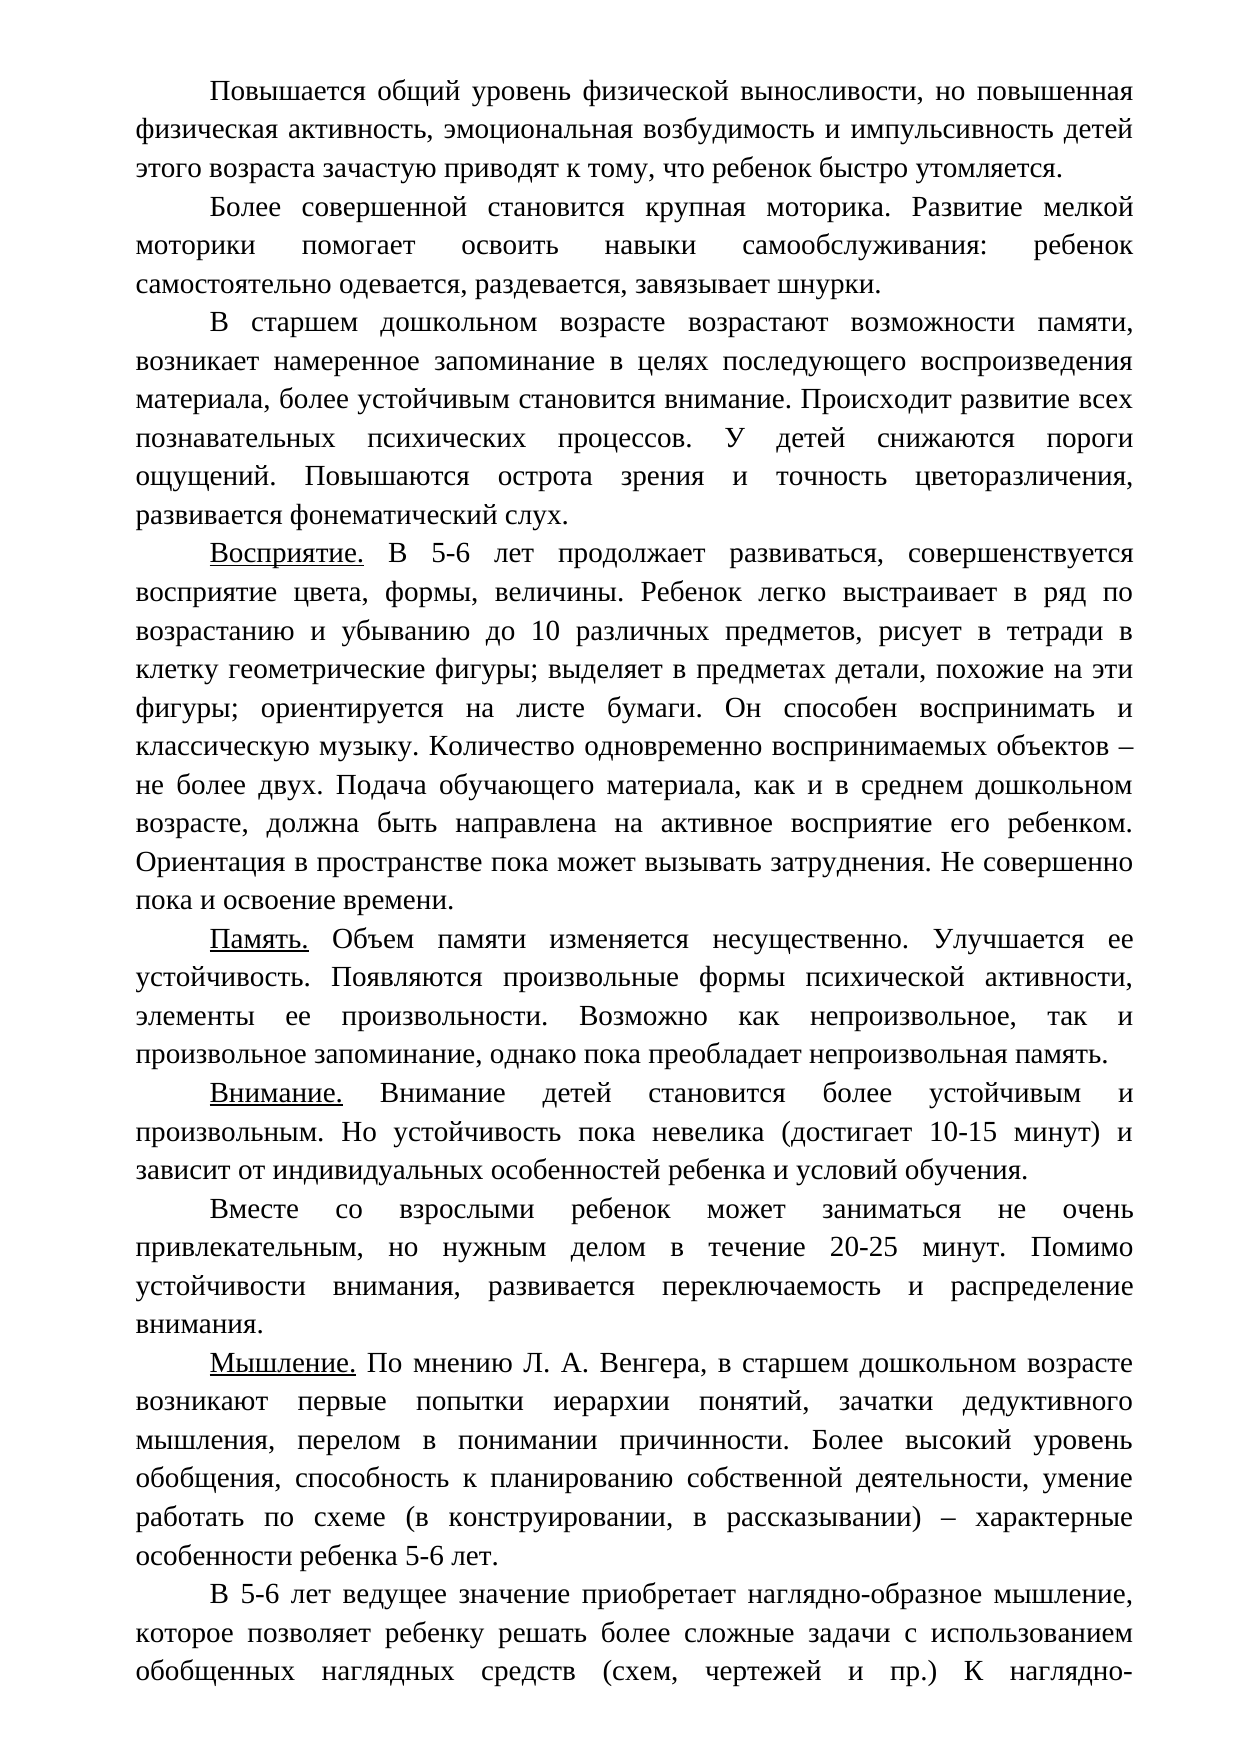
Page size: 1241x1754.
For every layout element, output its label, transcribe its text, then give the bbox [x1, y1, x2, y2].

text Восприятие. В 5-6 лет продолжает развиваться, совершенствуется восприятие цвета, формы, величины. Ребенок легко выстраивает в ряд по возрастанию и убыванию до 10 различных предметов, рисует в тетради в клетку геометрические фигуры; выделяет в предметах детали, похожие на эти фигуры; ориентируется на листе бумаги. Он способен воспринимать и классическую музыку. Количество одновременно воспринимаемых объектов – не более двух. Подача обучающего материала, как и в среднем дошкольном возрасте, должна быть направлена на активное восприятие его ребенком. Ориентация в пространстве пока может вызывать затруднения. Не совершенно пока и освоение времени. [135, 536, 1134, 916]
text Внимание. Внимание детей становится более устойчивым и произвольным. Но устойчивость пока невелика (достигает 10-15 минут) и зависит от индивидуальных особенностей ребенка и условий обучения. [135, 1075, 1134, 1186]
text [135, 1576, 1134, 1687]
text Память. Объем памяти изменяется несущественно. Улучшается ее устойчивость. Появляются произвольные формы психической активности, элементы ее произвольности. Возможно как непроизвольное, так и произвольное запоминание, однако пока преобладает непроизвольная память. [135, 921, 1134, 1070]
text Повышается общий уровень физической выносливости, но повышенная физическая активность, эмоциональная возбудимость и импульсивность детей этого возраста зачастую приводят к тому, что ребенок быстро утомляется. [135, 73, 1134, 184]
text Мышление. По мнению Л. А. Венгера, в старшем дошкольном возрасте возникают первые попытки иерархии понятий, зачатки дедуктивного мышления, перелом в понимании причинности. Более высокий уровень обобщения, способность к планированию собственной деятельности, умение работать по схеме (в конструировании, в рассказывании) – характерные особенности ребенка 5-6 лет. [135, 1345, 1134, 1571]
text В старшем дошкольном возрасте возрастают возможности памяти, возникает намеренное запоминание в целях последующего воспроизведения материала, более устойчивым становится внимание. Происходит развитие всех познавательных психических процессов. У детей снижаются пороги ощущений. Повышаются острота зрения и точность цветоразличения, развивается фонематический слух. [135, 304, 1134, 531]
text Более совершенной становится крупная моторика. Развитие мелкой моторики помогает освоить навыки самообслуживания: ребенок самостоятельно одевается, раздевается, завязывает шнурки. [135, 189, 1134, 299]
text Вместе со взрослыми ребенок может заниматься не очень привлекательным, но нужным делом в течение 20-25 минут. Помимо устойчивости внимания, развивается переключаемость и распределение внимания. [135, 1191, 1134, 1340]
